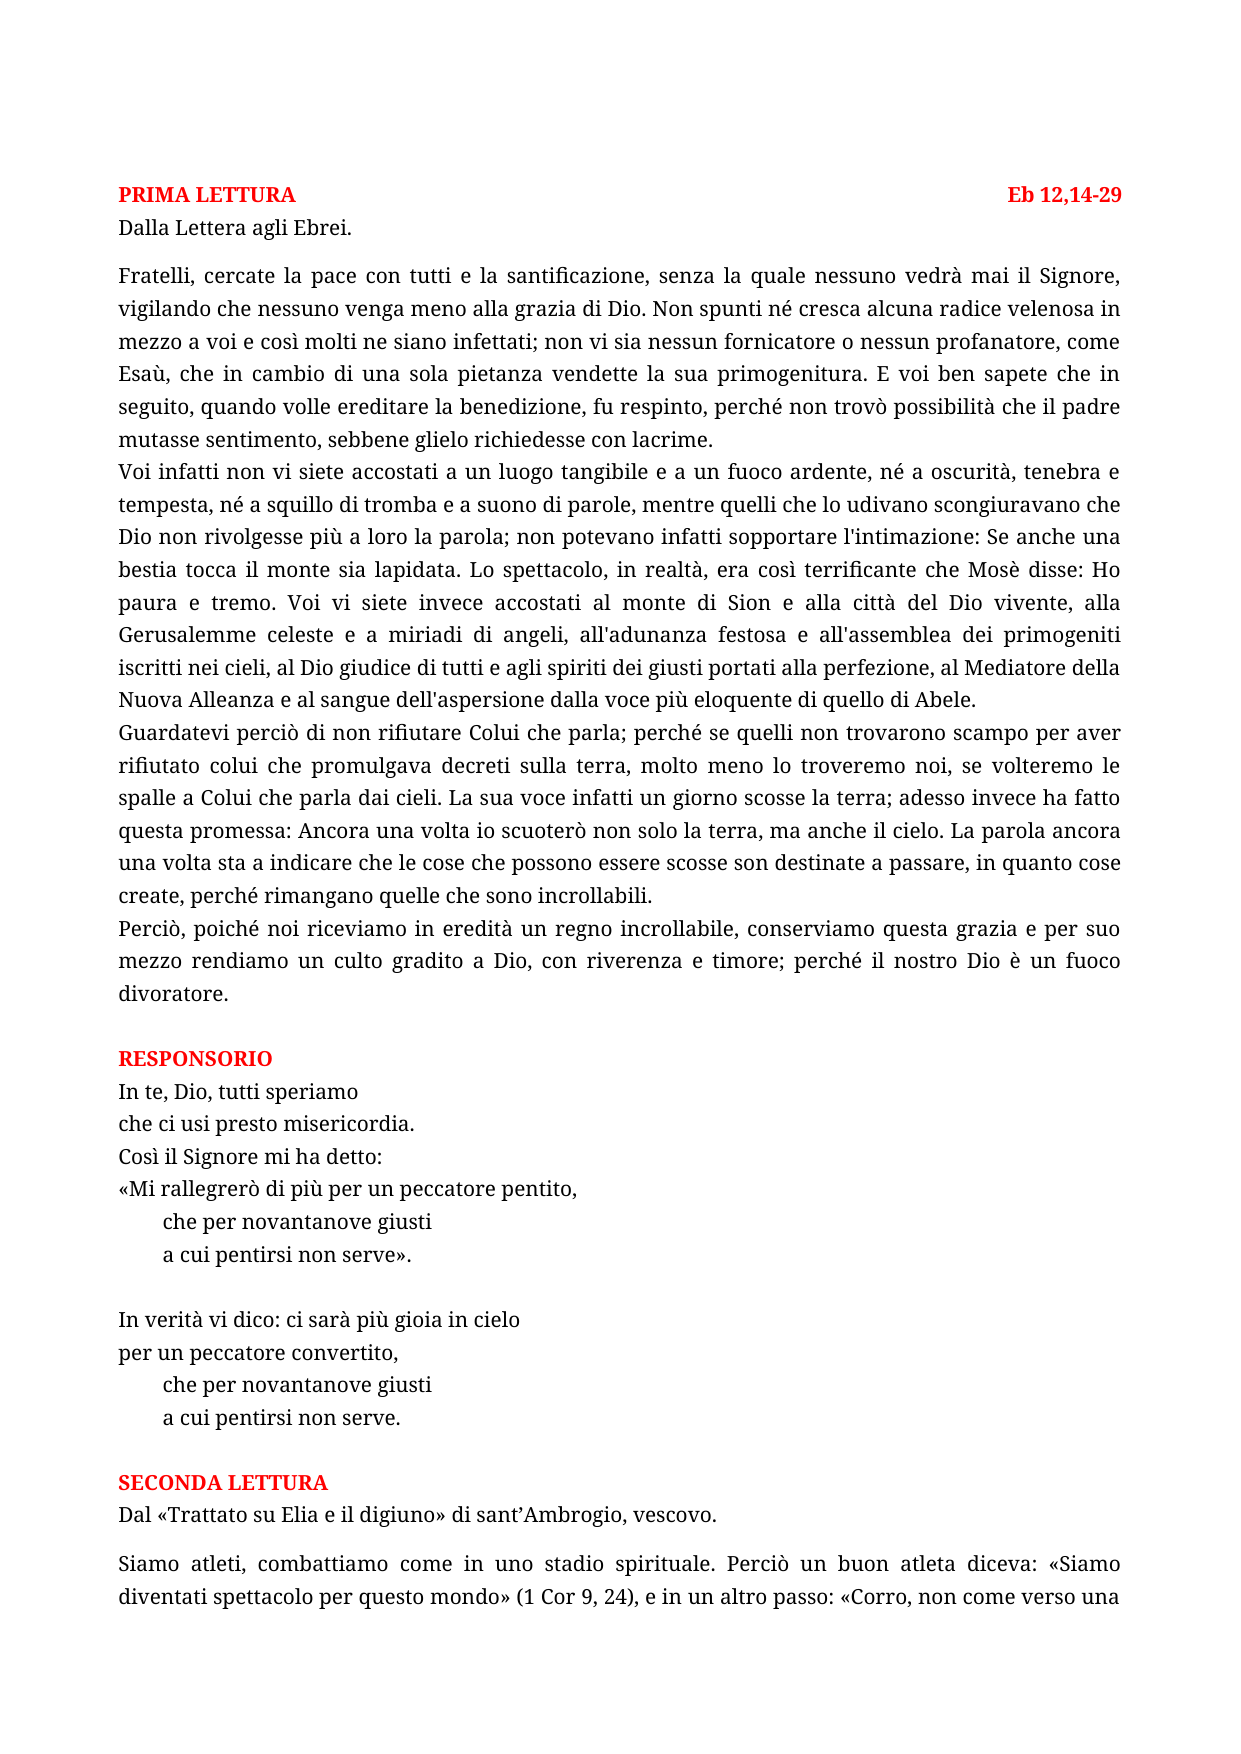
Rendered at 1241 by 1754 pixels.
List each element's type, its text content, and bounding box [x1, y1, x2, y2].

text In te, Dio, tutti speriamo [118, 1077, 1122, 1105]
text a cui pentirsi non serve». [118, 1240, 1122, 1268]
text In verità vi dico: ci sarà più gioia in cielo [118, 1305, 1122, 1333]
text che per novantanove giusti [118, 1207, 1122, 1236]
text Fratelli, cercate la pace con tutti e la santificazione, senza la quale nessuno vedrà mai il Signore, vigilando che nessuno venga meno alla grazia di Dio. Non spunti né cresca alcuna radice velenosa in mezzo a voi e così molti ne siano infettati; non vi sia nessun fornicatore o nessun profanatore, come Esaù, che in cambio di una sola pietanza vendette la sua primogenitura. E voi ben sapete che in seguito, quando volle ereditare la benedizione, fu respinto, perché non trovò possibilità che il padre mutasse sentimento, sebbene glielo richiedesse con lacrime. [118, 262, 1122, 453]
text Dalla Lettera agli Ebrei. [118, 213, 1122, 241]
text che ci usi presto misericordia. [118, 1109, 1122, 1138]
text Voi infatti non vi siete accostati a un luogo tangibile e a un fuoco ardente, né a oscurità, tenebra e tempesta, né a squillo di tromba e a suono di parole, mentre quelli che lo udivano scongiuravano che Dio non rivolgesse più a loro la parola; non potevano infatti sopportare l'intimazione: Se anche una bestia tocca il monte sia lapidata. Lo spettacolo, in realtà, era così terrificante che Mosè disse: Ho paura e tremo. Voi vi siete invece accostati al monte di Sion e alla città del Dio vivente, alla Gerusalemme celeste e a miriadi di angeli, all'adunanza festosa e all'assemblea dei primogeniti iscritti nei cieli, al Dio giudice di tutti e agli spiriti dei giusti portati alla perfezione, al Mediatore della Nuova Alleanza e al sangue dell'aspersione dalla voce più eloquente di quello di Abele. [118, 457, 1122, 714]
text PRIMA LETTURA Eb 12,14-29 [118, 180, 1122, 209]
text RESPONSORIO [118, 1044, 1122, 1073]
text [118, 1549, 1122, 1611]
text a cui pentirsi non serve. [118, 1403, 1122, 1431]
text Perciò, poiché noi riceviamo in eredità un regno incrollabile, conserviamo questa grazia e per suo mezzo rendiamo un culto gradito a Dio, con riverenza e timore; perché il nostro Dio è un fuoco divoratore. [118, 914, 1122, 1007]
text Guardatevi perciò di non rifiutare Colui che parla; perché se quelli non trovarono scampo per aver rifiutato colui che promulgava decreti sulla terra, molto meno lo troveremo noi, se volteremo le spalle a Colui che parla dai cieli. La sua voce infatti un giorno scosse la terra; adesso invece ha fatto questa promessa: Ancora una volta io scuoterò non solo la terra, ma anche il cielo. La parola ancora una volta sta a indicare che le cose che possono essere scosse son destinate a passare, in quanto cose create, perché rimangano quelle che sono incrollabili. [118, 718, 1122, 909]
text «Mi rallegrerò di più per un peccatore pentito, [118, 1174, 1122, 1203]
text Dal «Trattato su Elia e il digiuno» di sant’Ambrogio, vescovo. [118, 1501, 1122, 1529]
text per un peccatore convertito, [118, 1338, 1122, 1366]
text che per novantanove giusti [118, 1370, 1122, 1399]
text SECONDA LETTURA [118, 1468, 1122, 1496]
text Così il Signore mi ha detto: [118, 1142, 1122, 1170]
